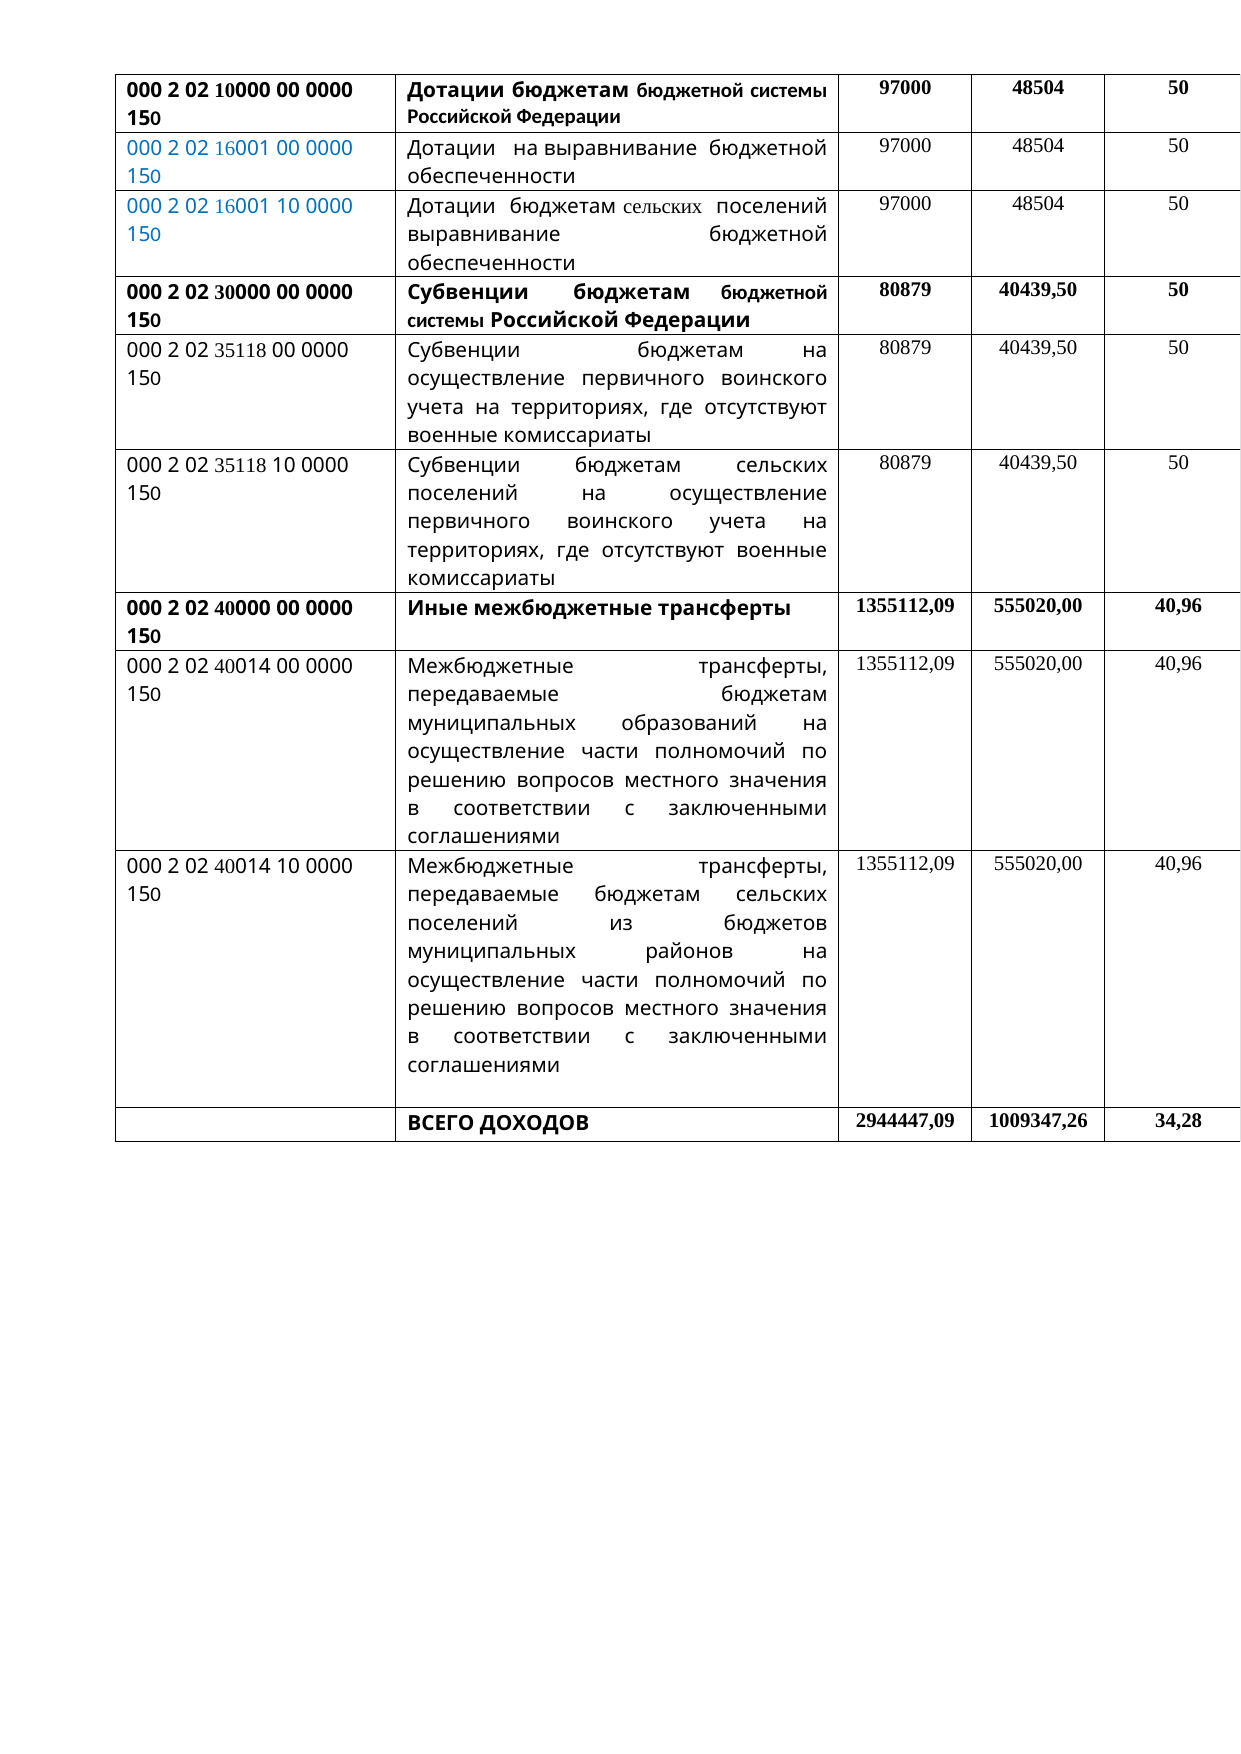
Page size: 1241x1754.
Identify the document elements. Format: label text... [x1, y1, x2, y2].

table_cell 97000 [839, 191, 971, 276]
table_cell 000 2 02 40014 10 0000 150 [116, 851, 395, 1107]
table_cell Межбюджетные трансферты, передаваемые бюджетам муниципальных образований на осуществление части полномочий по решению вопросов местного значения в соответствии с заключенными соглашениями [396, 651, 838, 850]
table_cell 000 2 02 40000 00 0000 150 [116, 593, 395, 650]
table_cell Субвенции бюджетам сельских поселений на осуществление первичного воинского учета на территориях, где отсутствуют военные комиссариаты [396, 450, 838, 592]
table_cell 40439,50 [972, 335, 1104, 449]
table_cell 50 [1105, 133, 1240, 190]
table_cell [116, 1108, 395, 1141]
table_cell 555020,00 [972, 593, 1104, 650]
table_cell 40,96 [1105, 851, 1240, 1107]
table_cell 48504 [972, 191, 1104, 276]
table_cell Субвенции бюджетам бюджетной системы Российской Федерации [396, 277, 838, 334]
table_cell 97000 [839, 133, 971, 190]
table_cell 000 2 02 35118 00 0000 150 [116, 335, 395, 449]
table_cell 40439,50 [972, 450, 1104, 592]
table_cell 1355112,09 [839, 851, 971, 1107]
table_cell Иные межбюджетные трансферты [396, 593, 838, 650]
table_cell 48504 [972, 133, 1104, 190]
table_cell 000 2 02 35118 10 0000 150 [116, 450, 395, 592]
table_cell 000 2 02 40014 00 0000 150 [116, 651, 395, 850]
table_cell 1355112,09 [839, 651, 971, 850]
table_cell Дотации на выравнивание бюджетной обеспеченности [396, 133, 838, 190]
table_cell 50 [1105, 335, 1240, 449]
table_cell 50 [1105, 277, 1240, 334]
table_cell 1009347,26 [972, 1108, 1104, 1141]
table_cell 40439,50 [972, 277, 1104, 334]
table_cell 000 2 02 16001 10 0000 150 [116, 191, 395, 276]
table_cell 80879 [839, 450, 971, 592]
table_cell Дотации бюджетам сельских поселений выравнивание бюджетной обеспеченности [396, 191, 838, 276]
table_cell 80879 [839, 335, 971, 449]
table_cell 000 2 02 16001 00 0000 150 [116, 133, 395, 190]
table_cell 48504 [972, 75, 1104, 132]
table_cell 50 [1105, 450, 1240, 592]
table_cell 34,28 [1105, 1108, 1240, 1141]
table_cell 2944447,09 [839, 1108, 971, 1141]
table_cell Субвенции бюджетам на осуществление первичного воинского учета на территориях, где отсутствуют военные комиссариаты [396, 335, 838, 449]
table_cell 555020,00 [972, 851, 1104, 1107]
table_cell Межбюджетные трансферты, передаваемые бюджетам сельских поселений из бюджетов муниципальных районов на осуществление части полномочий по решению вопросов местного значения в соответствии с заключенными соглашениями [396, 851, 838, 1107]
table_cell Дотации бюджетам бюджетной системы Российской Федерации [396, 75, 838, 132]
table_cell 50 [1105, 191, 1240, 276]
table_cell 40,96 [1105, 593, 1240, 650]
table_cell 555020,00 [972, 651, 1104, 850]
table_cell 80879 [839, 277, 971, 334]
table_cell 50 [1105, 75, 1240, 132]
table_cell 000 2 02 30000 00 0000 150 [116, 277, 395, 334]
table_cell 40,96 [1105, 651, 1240, 850]
table_cell 000 2 02 10000 00 0000 150 [116, 75, 395, 132]
table_cell ВСЕГО ДОХОДОВ [396, 1108, 838, 1141]
table_cell 1355112,09 [839, 593, 971, 650]
table_cell 97000 [839, 75, 971, 132]
